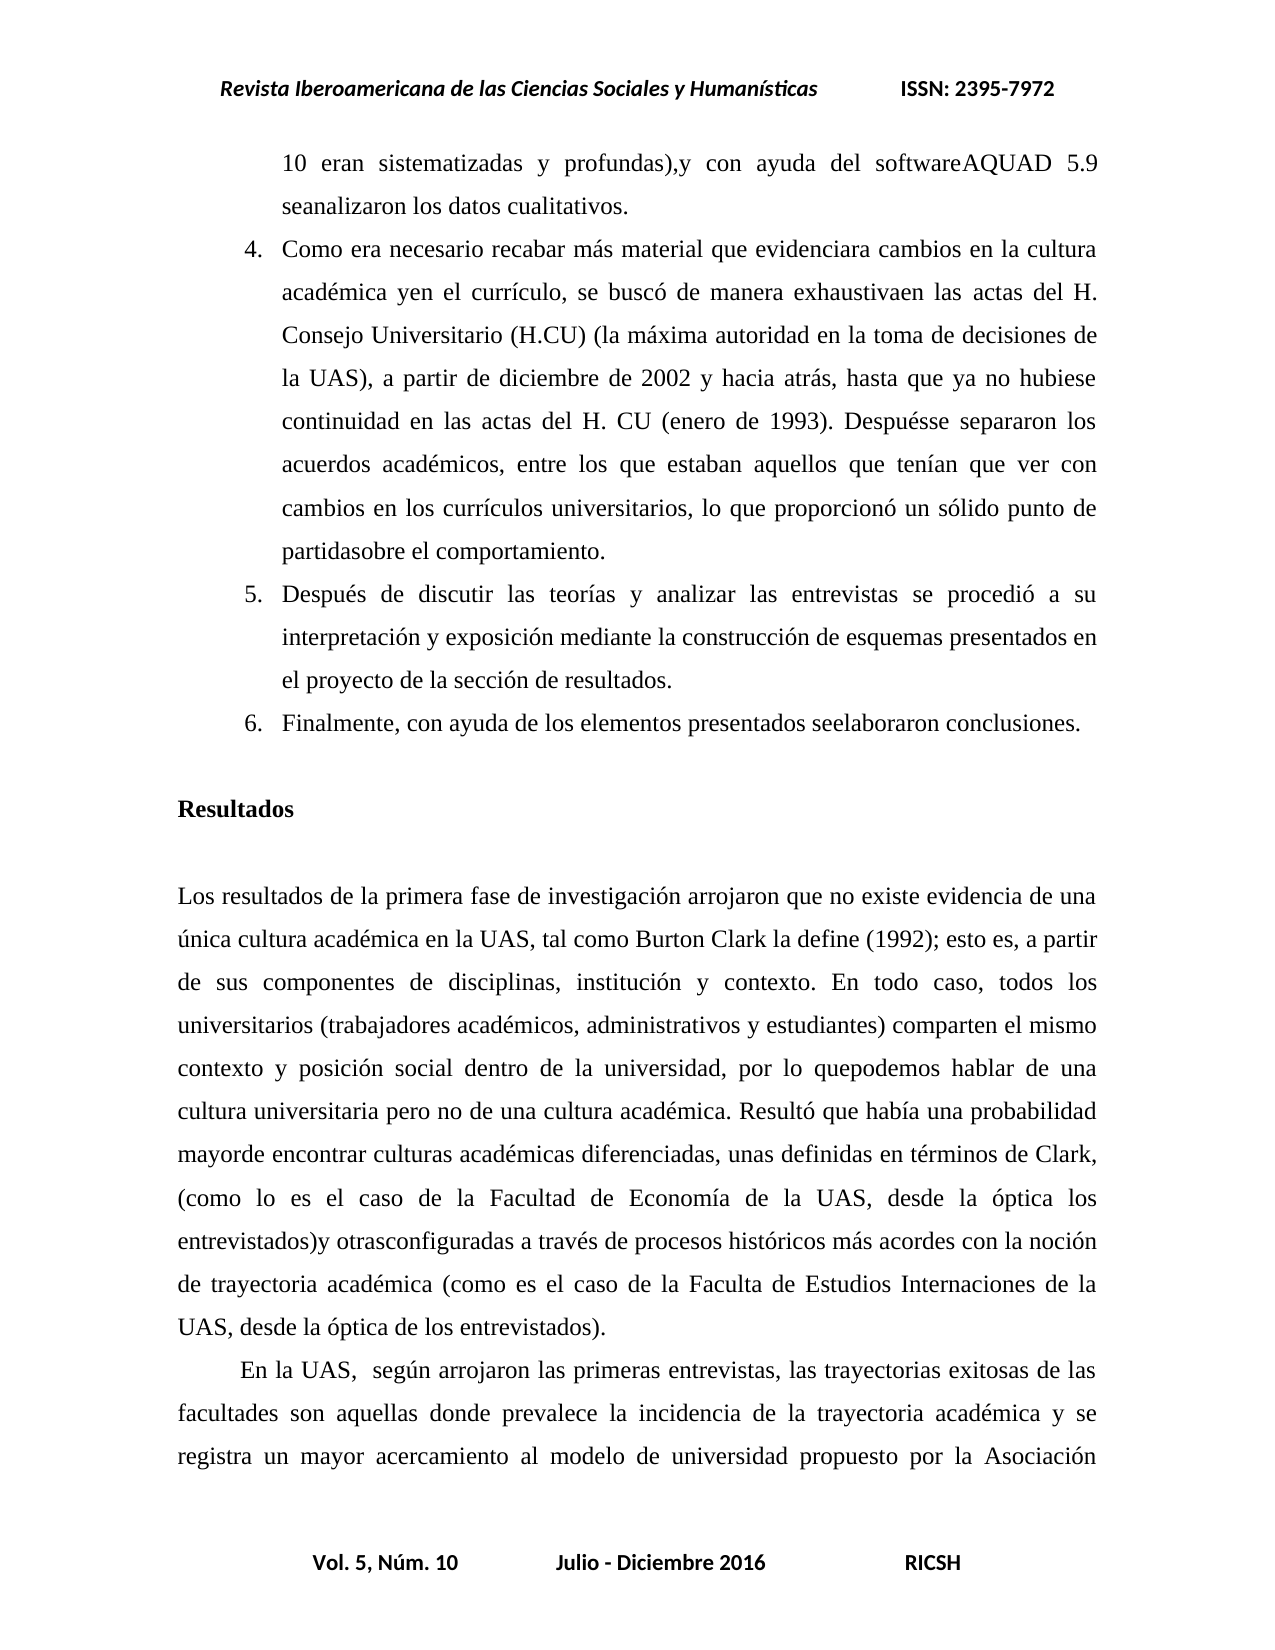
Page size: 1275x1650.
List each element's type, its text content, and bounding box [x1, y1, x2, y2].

text Resultados [177, 794, 1098, 823]
list Finalmente, con ayuda de los elementos presentados seelaboraron conclusiones. [244, 708, 1098, 737]
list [244, 148, 1098, 219]
list Después de discutir las teorías y analizar las entrevistas se procedió a su interpretación y exposición mediante la construcción de esquemas presentados en el proyecto de la sección de resultados. [244, 579, 1098, 694]
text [177, 1355, 1098, 1470]
text Los resultados de la primera fase de investigación arrojaron que no existe evidencia de una única cultura académica en la UAS, tal como Burton Clark la define (1992); esto es, a partir de sus componentes de disciplinas, institución y contexto. En todo caso, todos los universitarios (trabajadores académicos, administrativos y estudiantes) comparten el mismo contexto y posición social dentro de la universidad, por lo quepodemos hablar de una cultura universitaria pero no de una cultura académica. Resultó que había una probabilidad mayorde encontrar culturas académicas diferenciadas, unas definidas en términos de Clark, (como lo es el caso de la Facultad de Economía de la UAS, desde la óptica los entrevistados)y otrasconfiguradas a través de procesos históricos más acordes con la noción de trayectoria académica (como es el caso de la Faculta de Estudios Internaciones de la UAS, desde la óptica de los entrevistados). [177, 881, 1098, 1341]
list Como era necesario recabar más material que evidenciara cambios en la cultura académica yen el currículo, se buscó de manera exhaustivaen las actas del H. Consejo Universitario (H.CU) (la máxima autoridad en la toma de decisiones de la UAS), a partir de diciembre de 2002 y hacia atrás, hasta que ya no hubiese continuidad en las actas del H. CU (enero de 1993). Despuésse separaron los acuerdos académicos, entre los que estaban aquellos que tenían que ver con cambios en los currículos universitarios, lo que proporcionó un sólido punto de partidasobre el comportamiento. [244, 234, 1098, 564]
